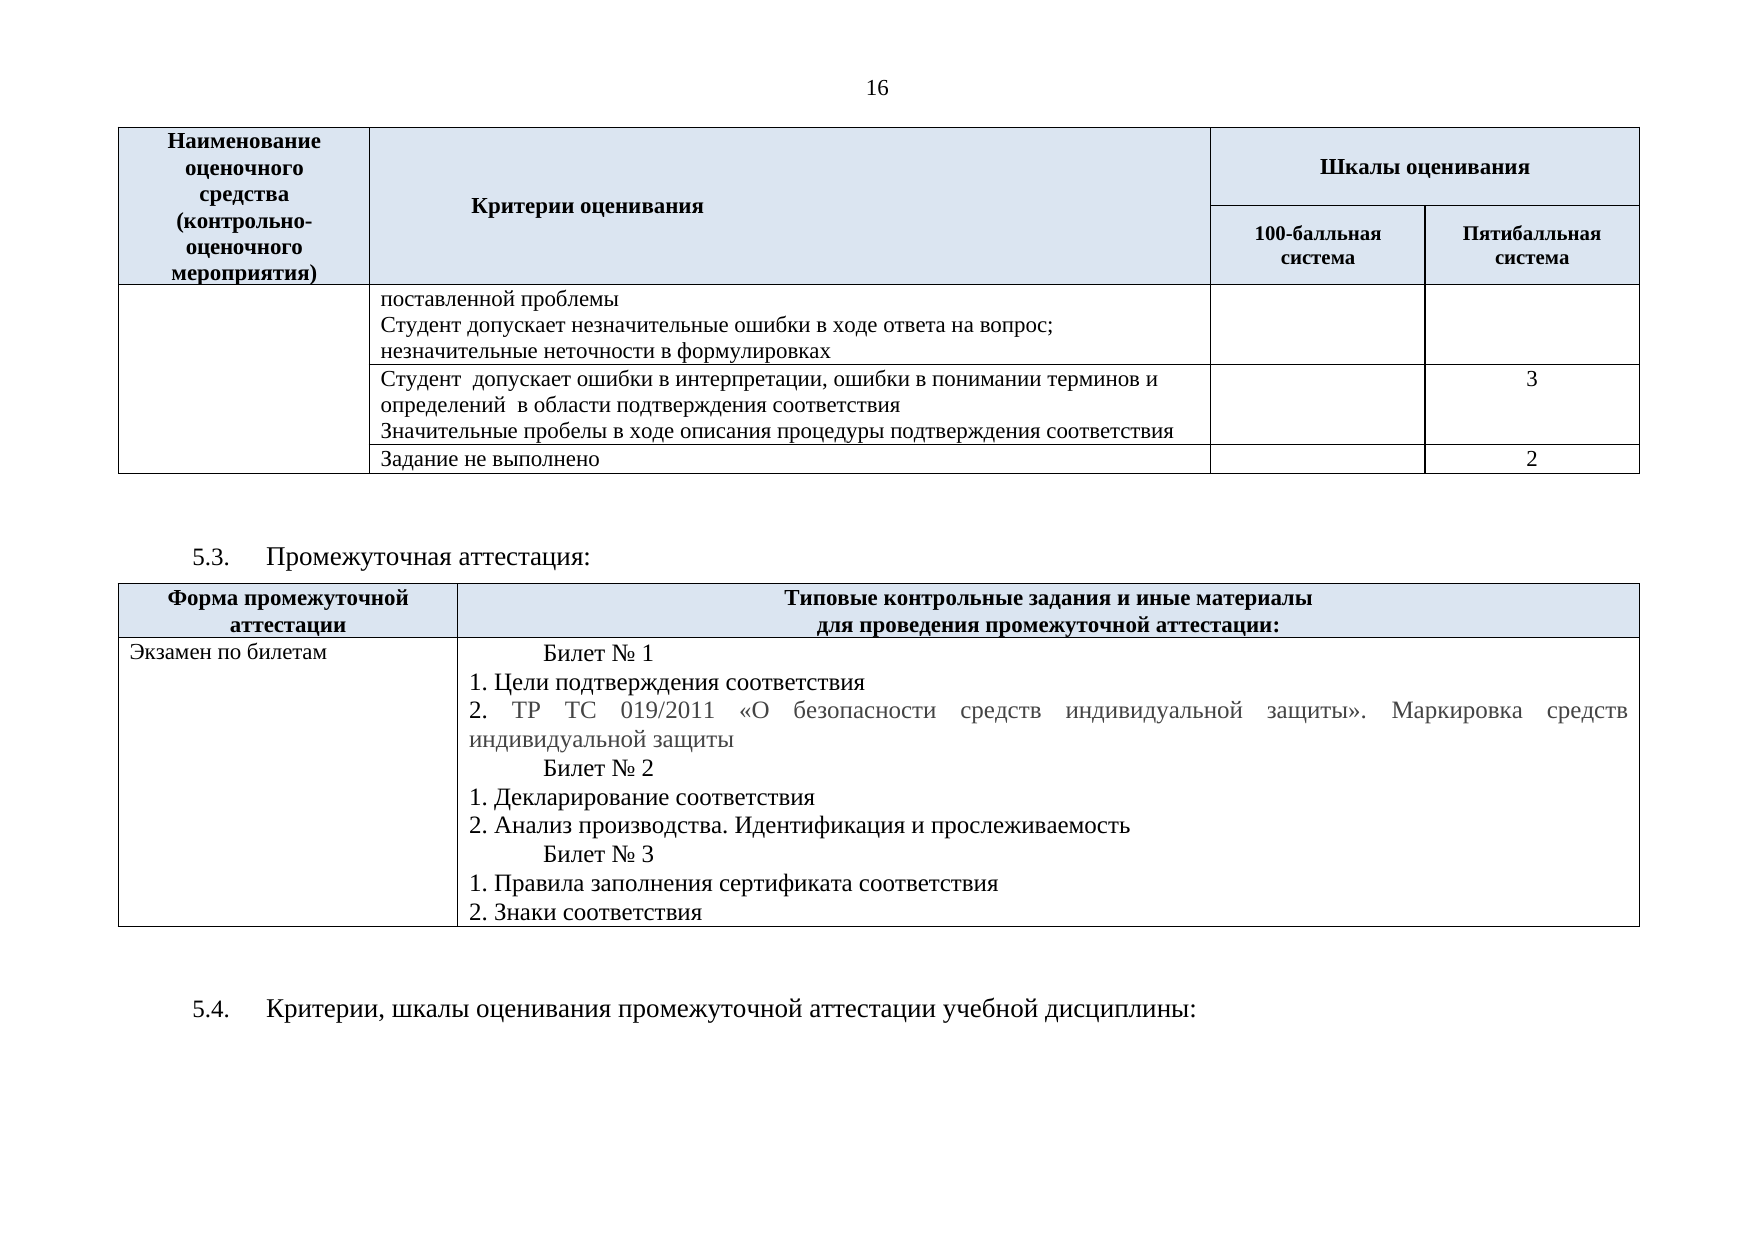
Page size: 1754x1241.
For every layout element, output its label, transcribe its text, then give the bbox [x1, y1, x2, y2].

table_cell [370, 285, 1210, 364]
table_header Критерии оценивания [370, 128, 1210, 284]
table_cell Билет № 1 1. Цели подтверждения соответствия 2. ТР ТС 019/2011 «О безопасности средств индивидуальной защиты». Маркировка средств индивидуальной защиты Билет № 2 1. Декларирование соответствия 2. Анализ производства. Идентификация и прослеживаемость Билет № 3 1. Правила заполнения сертификата соответствия 2. Знаки соответствия [458, 638, 1639, 926]
table_cell Пятибалльная система [1426, 206, 1639, 284]
table_cell 4 [1426, 285, 1639, 364]
table_cell Экзамен по билетам [119, 638, 457, 926]
table_cell 3 [1426, 365, 1639, 444]
table_cell Задание не выполнено [370, 445, 1210, 473]
table_cell 2 [1426, 445, 1639, 473]
subtitle Критерии, шкалы оценивания промежуточной аттестации учебной дисциплины: [192, 992, 1636, 1023]
table_header Типовые контрольные задания и иные материалы для проведения промежуточной аттестации: [458, 584, 1639, 637]
table_cell [1211, 365, 1424, 444]
subtitle Промежуточная аттестация: [192, 539, 1636, 571]
table_header Форма промежуточной аттестации [119, 584, 457, 637]
table_cell 100-балльная система [1211, 206, 1424, 284]
table_header Шкалы оценивания [1211, 128, 1639, 205]
table_cell [1211, 445, 1424, 473]
table_header Наименование оценочного средства (контрольно-оценочного мероприятия) [119, 128, 369, 284]
table_cell Студент допускает ошибки в интерпретации, ошибки в понимании терминов и определений в области подтверждения соответствия Значительные пробелы в ходе описания процедуры подтверждения соответствия [370, 365, 1210, 444]
table_cell [1211, 285, 1424, 364]
